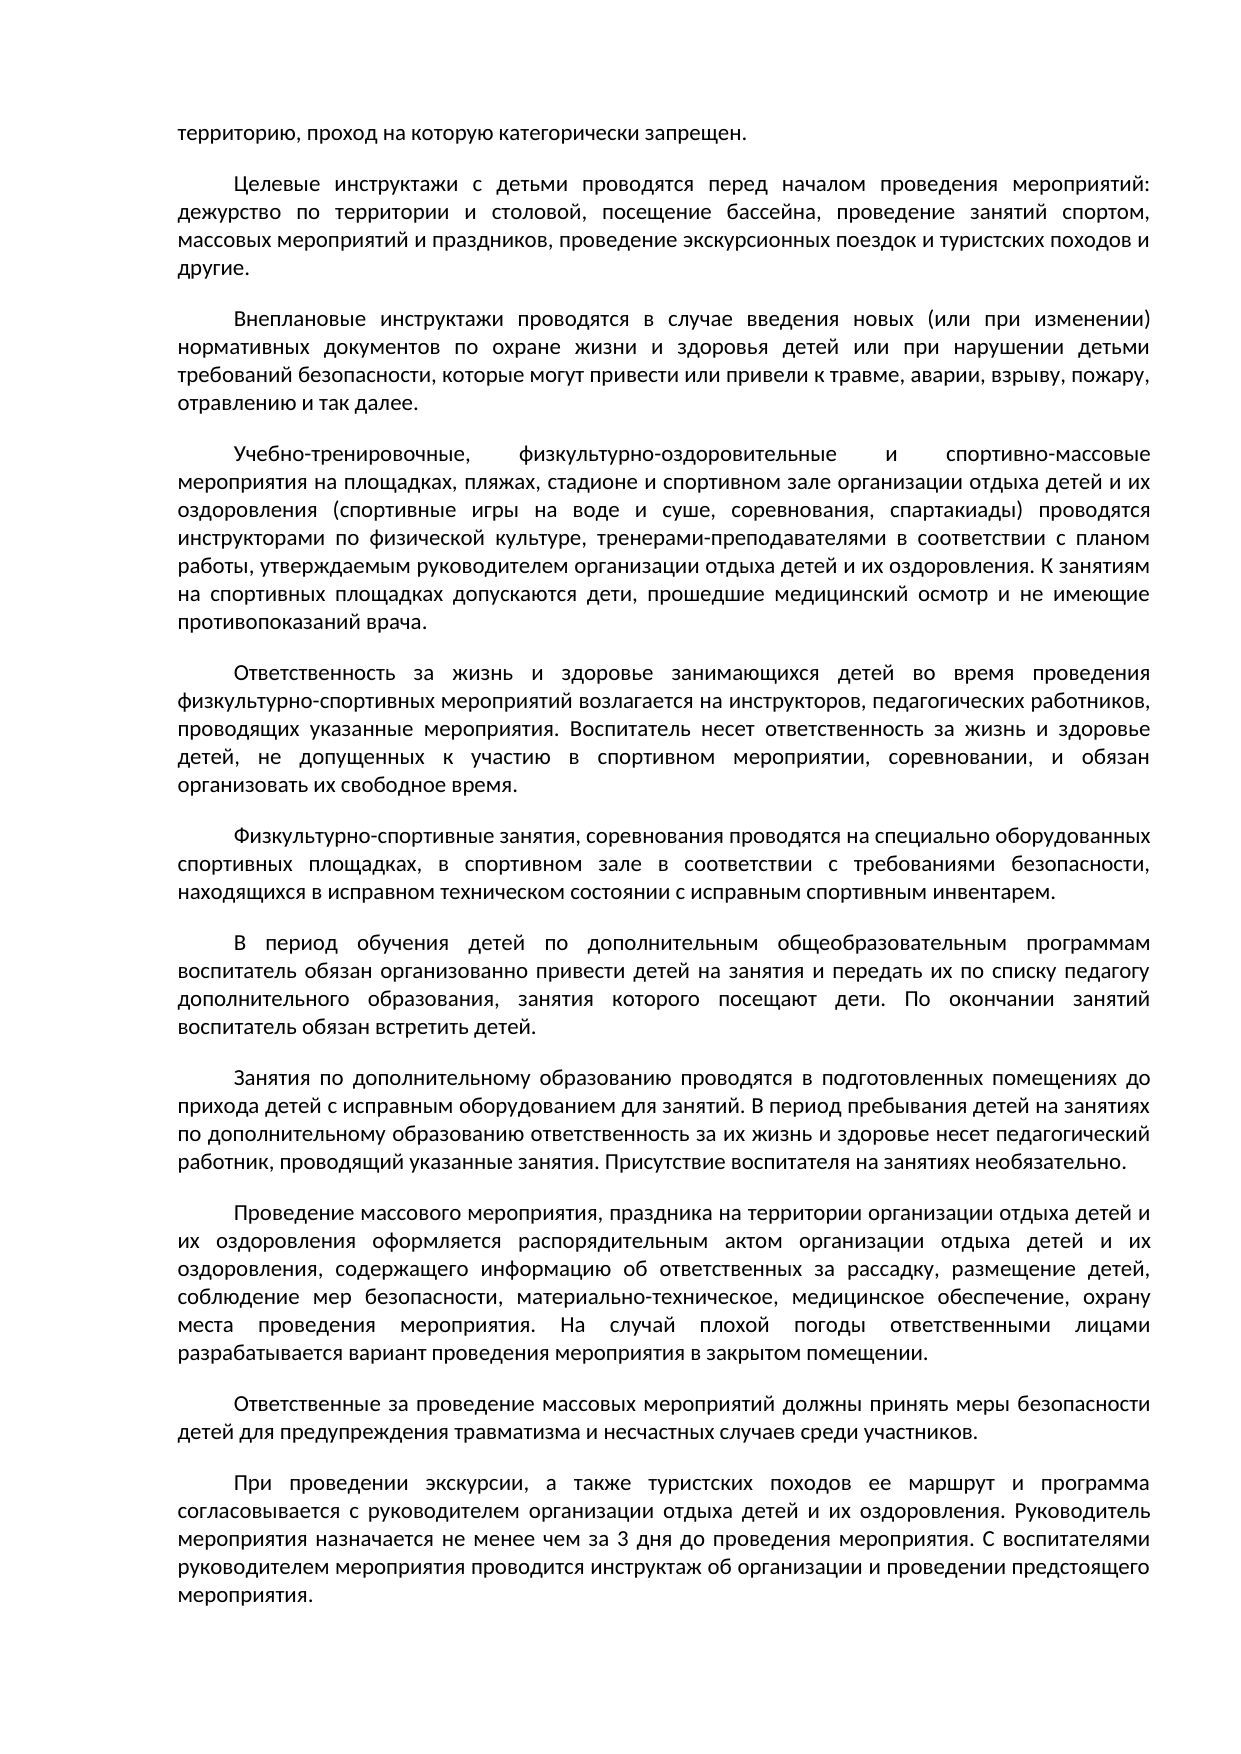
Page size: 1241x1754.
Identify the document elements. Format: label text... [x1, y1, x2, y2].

text Ответственные за проведение массовых мероприятий должны принять меры безопасности детей для предупреждения травматизма и несчастных случаев среди участников. [177, 1389, 1152, 1445]
text При проведении экскурсии, а также туристских походов ее маршрут и программа согласовывается с руководителем организации отдыха детей и их оздоровления. Руководитель мероприятия назначается не менее чем за 3 дня до проведения мероприятия. С воспитателями руководителем мероприятия проводится инструктаж об организации и проведении предстоящего мероприятия. [177, 1468, 1152, 1608]
text Физкультурно-спортивные занятия, соревнования проводятся на специально оборудованных спортивных площадках, в спортивном зале в соответствии с требованиями безопасности, находящихся в исправном техническом состоянии с исправным спортивным инвентарем. [177, 821, 1152, 905]
text Проведение массового мероприятия, праздника на территории организации отдыха детей и их оздоровления оформляется распорядительным актом организации отдыха детей и их оздоровления, содержащего информацию об ответственных за рассадку, размещение детей, соблюдение мер безопасности, материально-техническое, медицинское обеспечение, охрану места проведения мероприятия. На случай плохой погоды ответственными лицами разрабатывается вариант проведения мероприятия в закрытом помещении. [177, 1198, 1152, 1366]
text Внеплановые инструктажи проводятся в случае введения новых (или при изменении) нормативных документов по охране жизни и здоровья детей или при нарушении детьми требований безопасности, которые могут привести или привели к травме, аварии, взрыву, пожару, отравлению и так далее. [177, 304, 1152, 416]
text Ответственность за жизнь и здоровье занимающихся детей во время проведения физкультурно-спортивных мероприятий возлагается на инструкторов, педагогических работников, проводящих указанные мероприятия. Воспитатель несет ответственность за жизнь и здоровье детей, не допущенных к участию в спортивном мероприятии, соревновании, и обязан организовать их свободное время. [177, 658, 1152, 798]
text Занятия по дополнительному образованию проводятся в подготовленных помещениях до прихода детей с исправным оборудованием для занятий. В период пребывания детей на занятиях по дополнительному образованию ответственность за их жизнь и здоровье несет педагогический работник, проводящий указанные занятия. Присутствие воспитателя на занятиях необязательно. [177, 1063, 1152, 1175]
text В период обучения детей по дополнительным общеобразовательным программам воспитатель обязан организованно привести детей на занятия и передать их по списку педагогу дополнительного образования, занятия которого посещают дети. По окончании занятий воспитатель обязан встретить детей. [177, 928, 1152, 1040]
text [177, 118, 1152, 146]
text Учебно-тренировочные, физкультурно-оздоровительные и спортивно-массовые мероприятия на площадках, пляжах, стадионе и спортивном зале организации отдыха детей и их оздоровления (спортивные игры на воде и суше, соревнования, спартакиады) проводятся инструкторами по физической культуре, тренерами-преподавателями в соответствии с планом работы, утверждаемым руководителем организации отдыха детей и их оздоровления. К занятиям на спортивных площадках допускаются дети, прошедшие медицинский осмотр и не имеющие противопоказаний врача. [177, 439, 1152, 635]
text Целевые инструктажи с детьми проводятся перед началом проведения мероприятий: дежурство по территории и столовой, посещение бассейна, проведение занятий спортом, массовых мероприятий и праздников, проведение экскурсионных поездок и туристских походов и другие. [177, 169, 1152, 281]
